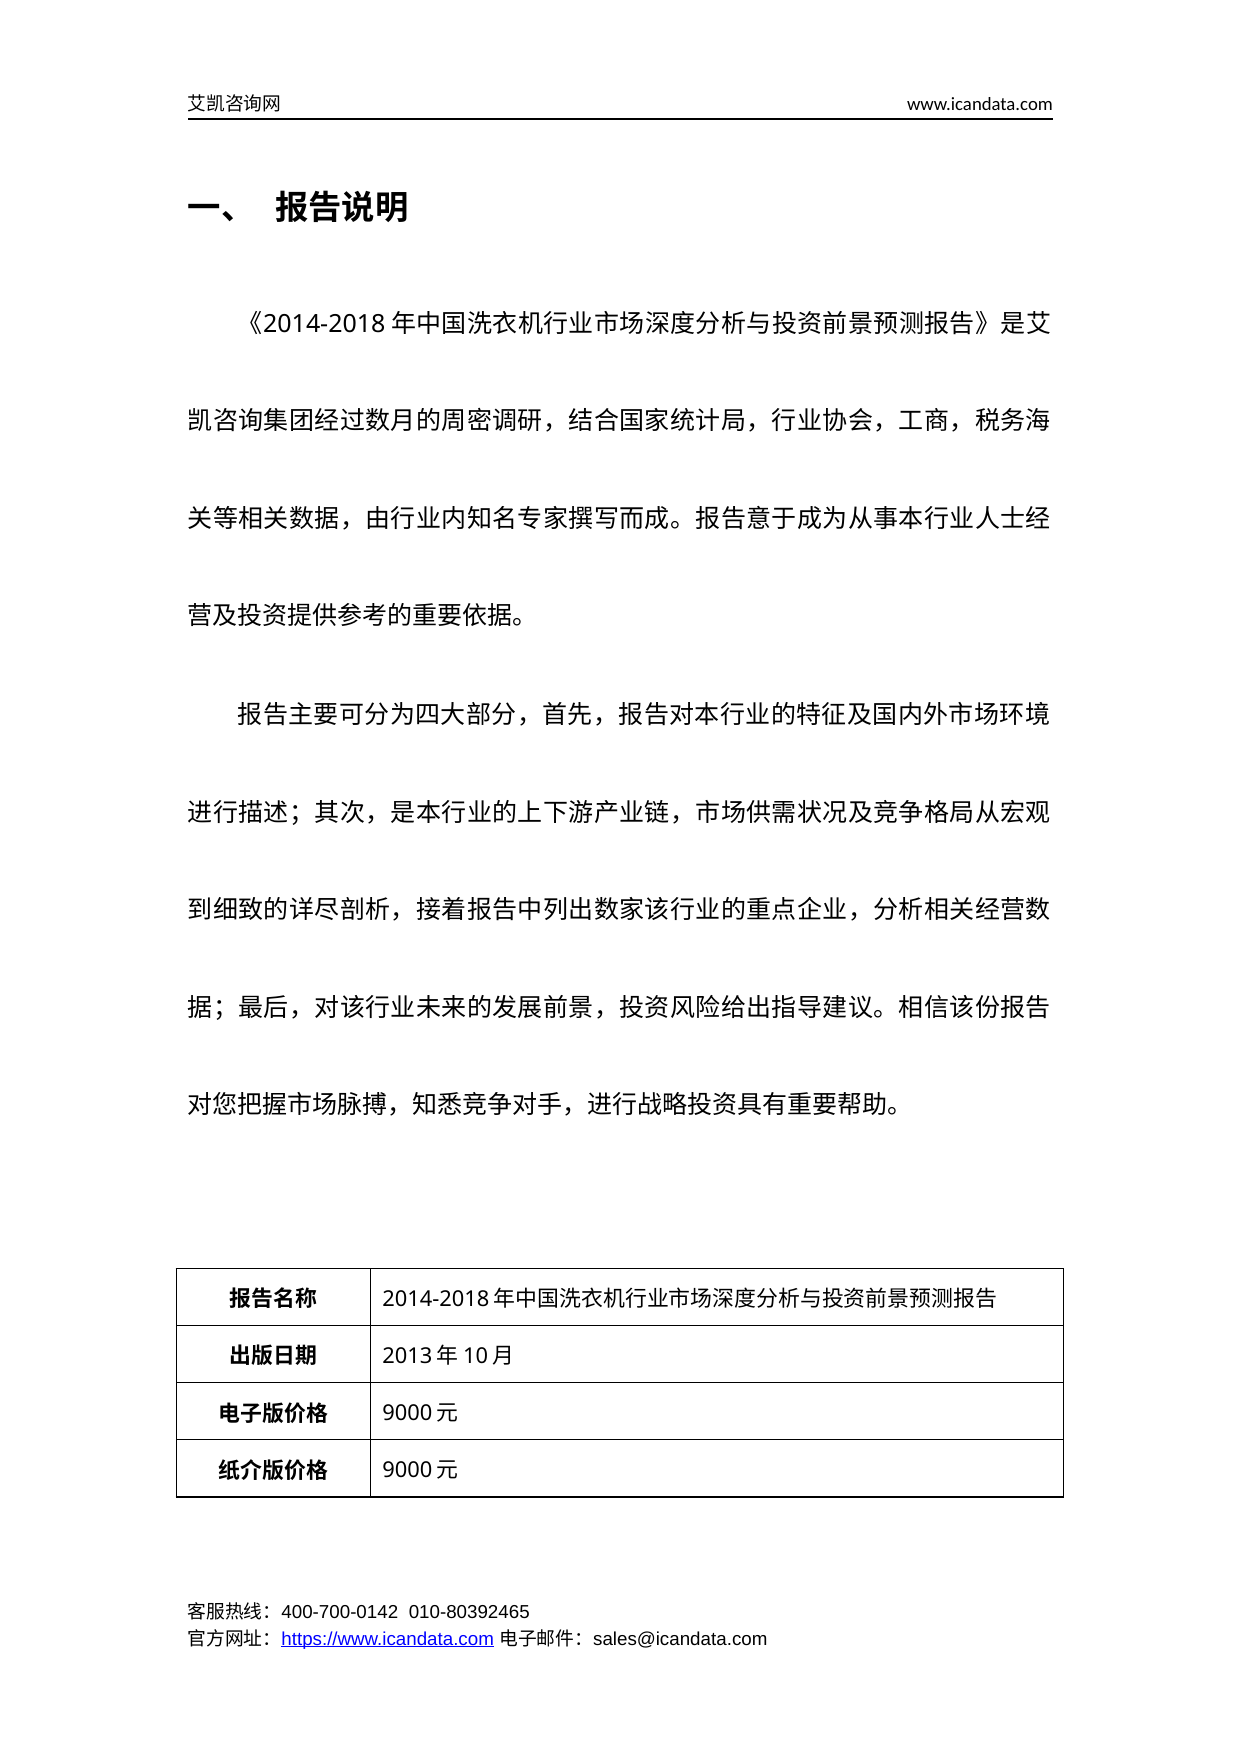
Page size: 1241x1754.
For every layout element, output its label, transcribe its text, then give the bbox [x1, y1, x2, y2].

table_cell 纸介版价格 [177, 1440, 370, 1496]
table_cell 9000元 [371, 1383, 1063, 1439]
table_header 2014-2018年中国洗衣机行业市场深度分析与投资前景预测报告 [371, 1269, 1063, 1325]
table_header 报告名称 [177, 1269, 370, 1325]
table_cell 电子版价格 [177, 1383, 370, 1439]
table_cell 出版日期 [177, 1326, 370, 1382]
subtitle 报告说明 [187, 172, 1053, 237]
text 报告主要可分为四大部分，首先，报告对本行业的特征及国内外市场环境进行描述；其次，是本行业的上下游产业链，市场供需状况及竞争格局从宏观到细致的详尽剖析，接着报告中列出数家该行业的重点企业，分析相关经营数据；最后，对该行业未来的发展前景，投资风险给出指导建议。相信该份报告对您把握市场脉搏，知悉竞争对手，进行战略投资具有重要帮助。 [187, 681, 1053, 1136]
table_cell 9000元 [371, 1440, 1063, 1496]
table_cell 2013年10月 [371, 1326, 1063, 1382]
text 《2014-2018年中国洗衣机行业市场深度分析与投资前景预测报告》是艾凯咨询集团经过数月的周密调研，结合国家统计局，行业协会，工商，税务海关等相关数据，由行业内知名专家撰写而成。报告意于成为从事本行业人士经营及投资提供参考的重要依据。 [187, 289, 1053, 646]
